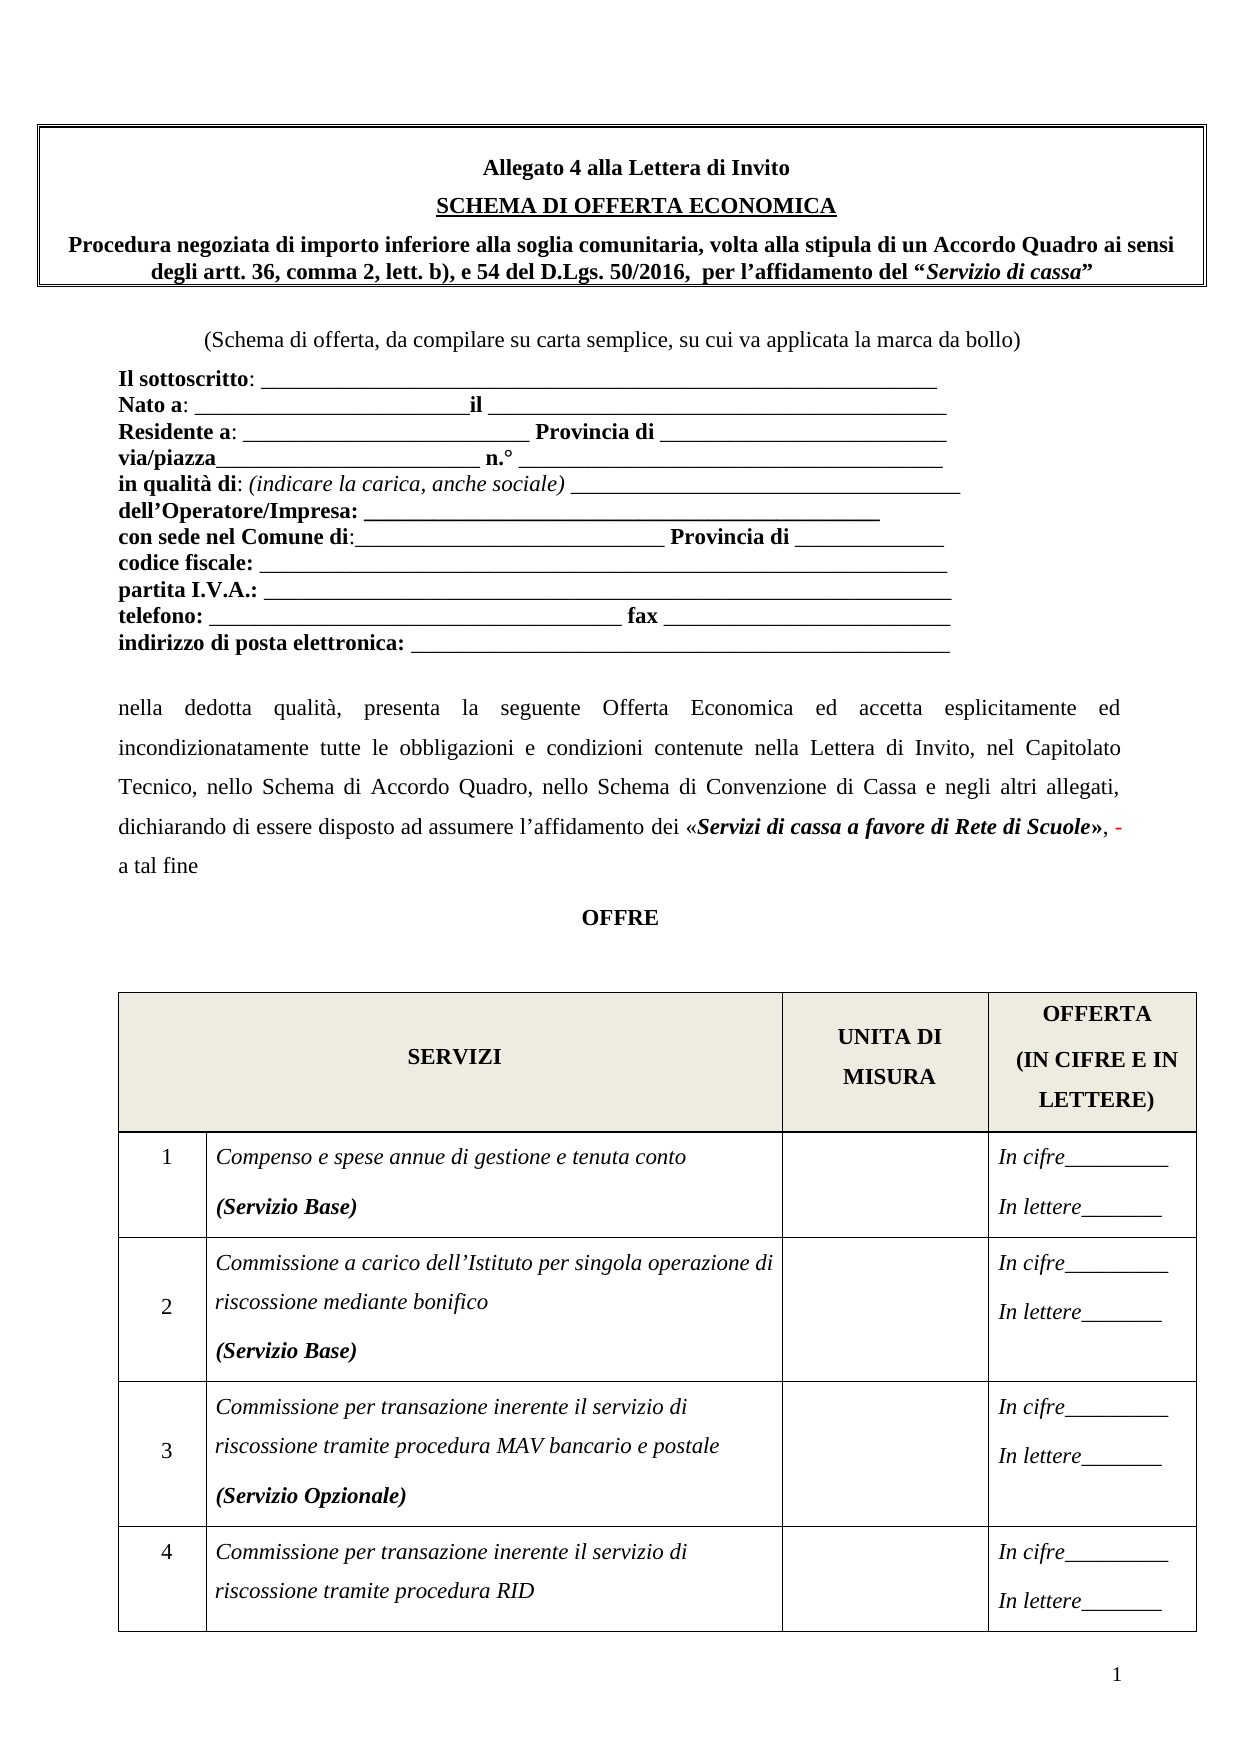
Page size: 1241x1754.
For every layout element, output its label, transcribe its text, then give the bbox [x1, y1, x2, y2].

text Il sottoscritto: ___________________________________________________________ [118, 365, 1122, 391]
text in qualità di: (indicare la carica, anche sociale) __________________________________ [118, 470, 1122, 497]
text Nato a: ________________________il ________________________________________ [118, 391, 1122, 418]
table_cell 2 [119, 1238, 206, 1381]
text via/piazza_______________________ n.° _____________________________________ [118, 444, 1122, 470]
table_cell Commissione per transazione inerente il servizio di riscossione tramite procedura MAV bancario e postale (Servizio Opzionale) [207, 1382, 782, 1526]
table_header OFFERTA (IN CIFRE E IN LETTERE) [989, 993, 1196, 1131]
table_cell [783, 1133, 988, 1237]
table_cell In cifre_________ In lettere_______ [989, 1133, 1196, 1237]
table_cell In cifre_________ In lettere_______ [989, 1382, 1196, 1526]
text Residente a: _________________________ Provincia di _________________________ [118, 418, 1122, 444]
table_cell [207, 1527, 782, 1631]
table_cell [783, 1238, 988, 1381]
table_cell 1 [119, 1133, 206, 1237]
text indirizzo di posta elettronica: _______________________________________________ [118, 628, 1122, 655]
text codice fiscale: ____________________________________________________________ [118, 549, 1122, 576]
table_cell In cifre_________ In lettere_______ [989, 1238, 1196, 1381]
table_cell [783, 1527, 988, 1631]
table_cell Compenso e spese annue di gestione e tenuta conto (Servizio Base) [207, 1133, 782, 1237]
text nella dedotta qualità, presenta la seguente Offerta Economica ed accetta esplicitamente ed incondizionatamente tutte le obbligazioni e condizioni contenute nella Lettera di Invito, nel Capitolato Tecnico, nello Schema di Accordo Quadro, nello Schema di Convenzione di Cassa e negli altri allegati, dichiarando di essere disposto ad assumere l’affidamento dei «Servizi di cassa a favore di Rete di Scuole», - a tal fine [118, 694, 1122, 879]
text telefono: ____________________________________ fax _________________________ [118, 602, 1122, 628]
text OFFRE [118, 904, 1122, 931]
table_header UNITA DI MISURA [783, 993, 988, 1131]
text (Schema di offerta, da compilare su carta semplice, su cui va applicata la marca da bollo) [103, 326, 1122, 352]
table_cell Commissione a carico dell’Istituto per singola operazione di riscossione mediante bonifico (Servizio Base) [207, 1238, 782, 1381]
table_cell 3 [119, 1382, 206, 1526]
table_header SERVIZI [119, 993, 782, 1131]
text con sede nel Comune di:___________________________ Provincia di _____________ [118, 523, 1122, 549]
text dell’Operatore/Impresa: _____________________________________________ [118, 497, 1122, 523]
table_header Allegato 4 alla Lettera di Invito SCHEMA DI OFFERTA ECONOMICA Procedura negoziata di importo inferiore alla soglia comunitaria, volta alla stipula di un Accordo Quadro ai sensi degli artt. 36, comma 2, lett. b), e 54 del D.Lgs. 50/2016, per l’affidamento del “Servizio di cassa” [40, 128, 1203, 284]
table_cell In cifre_________ In lettere_______ [989, 1527, 1196, 1631]
text partita I.V.A.: ____________________________________________________________ [118, 576, 1122, 602]
table_cell 4 [119, 1527, 206, 1631]
table_cell [783, 1382, 988, 1526]
